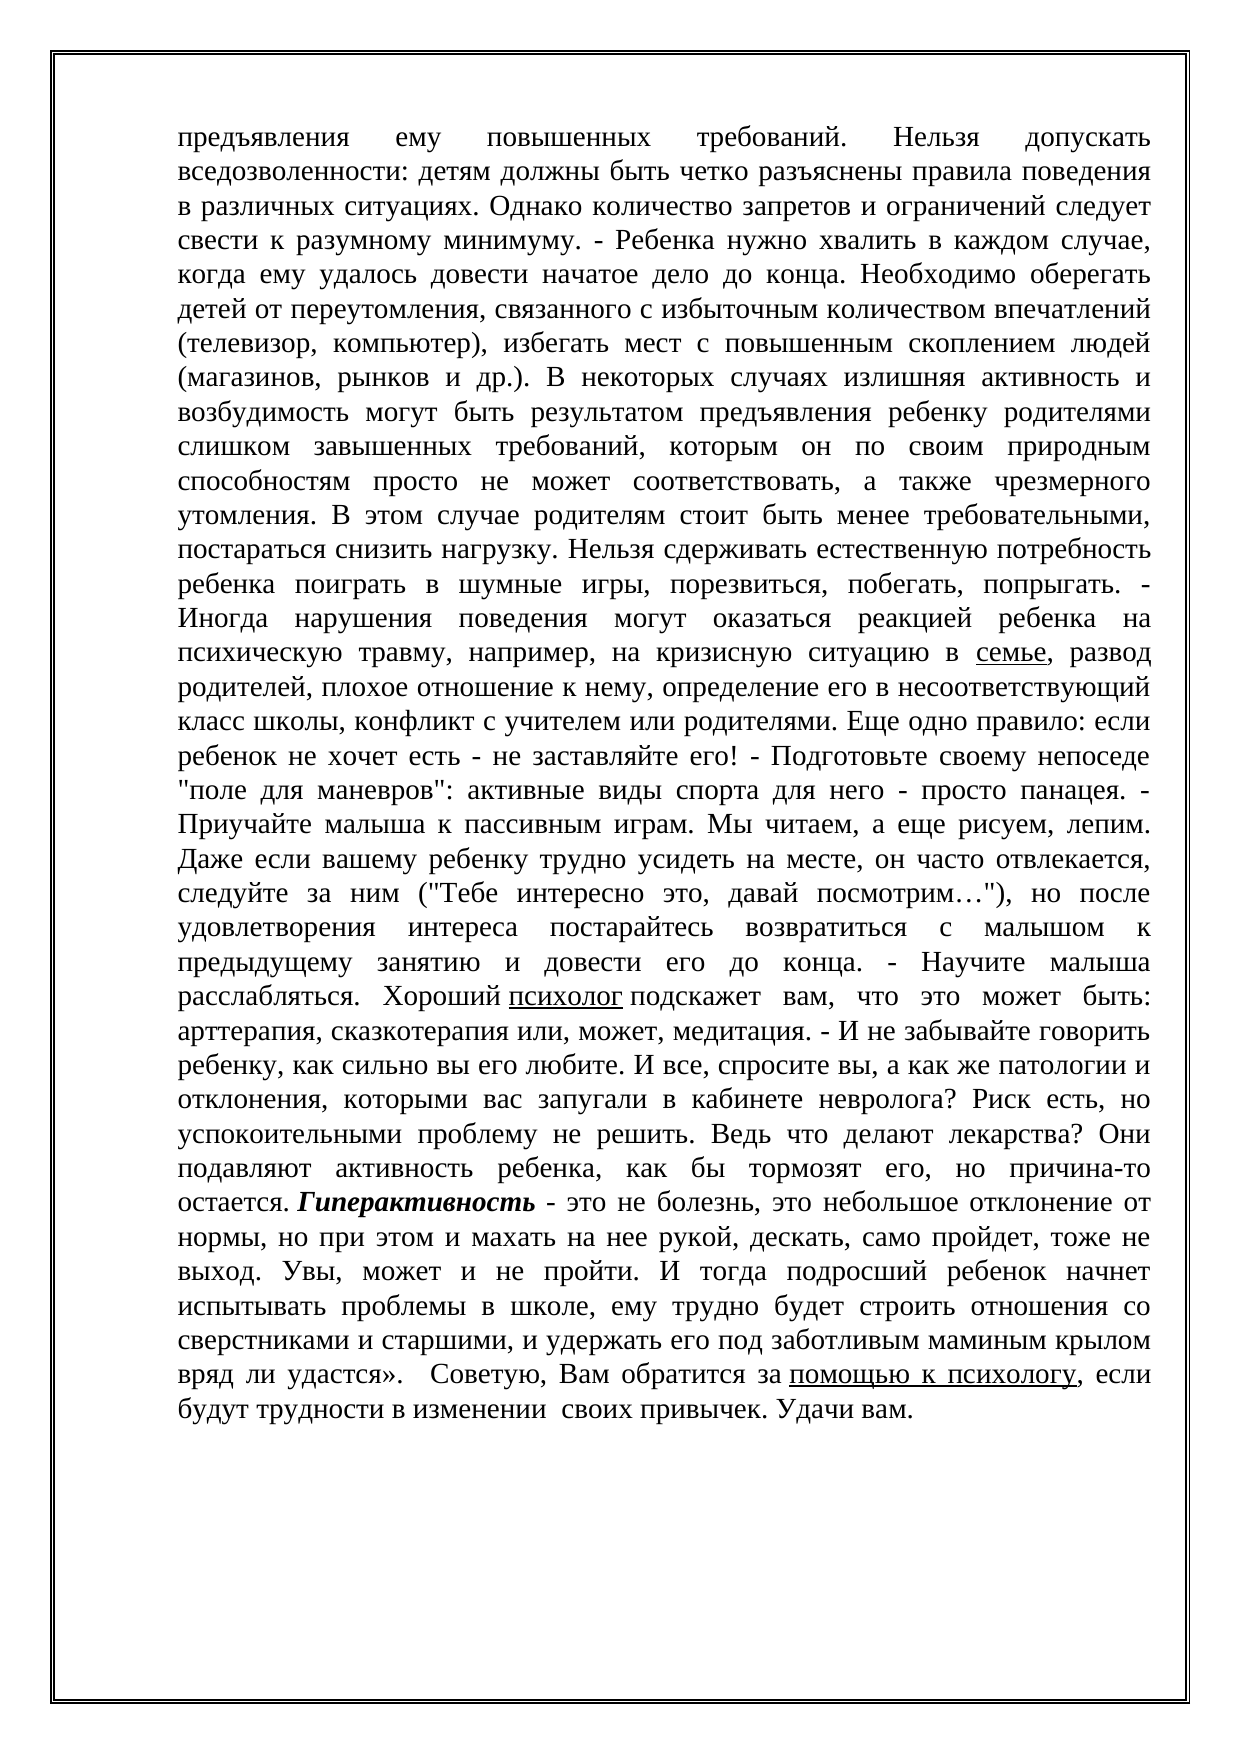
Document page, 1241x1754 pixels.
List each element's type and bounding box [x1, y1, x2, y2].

text [177, 118, 1152, 1424]
